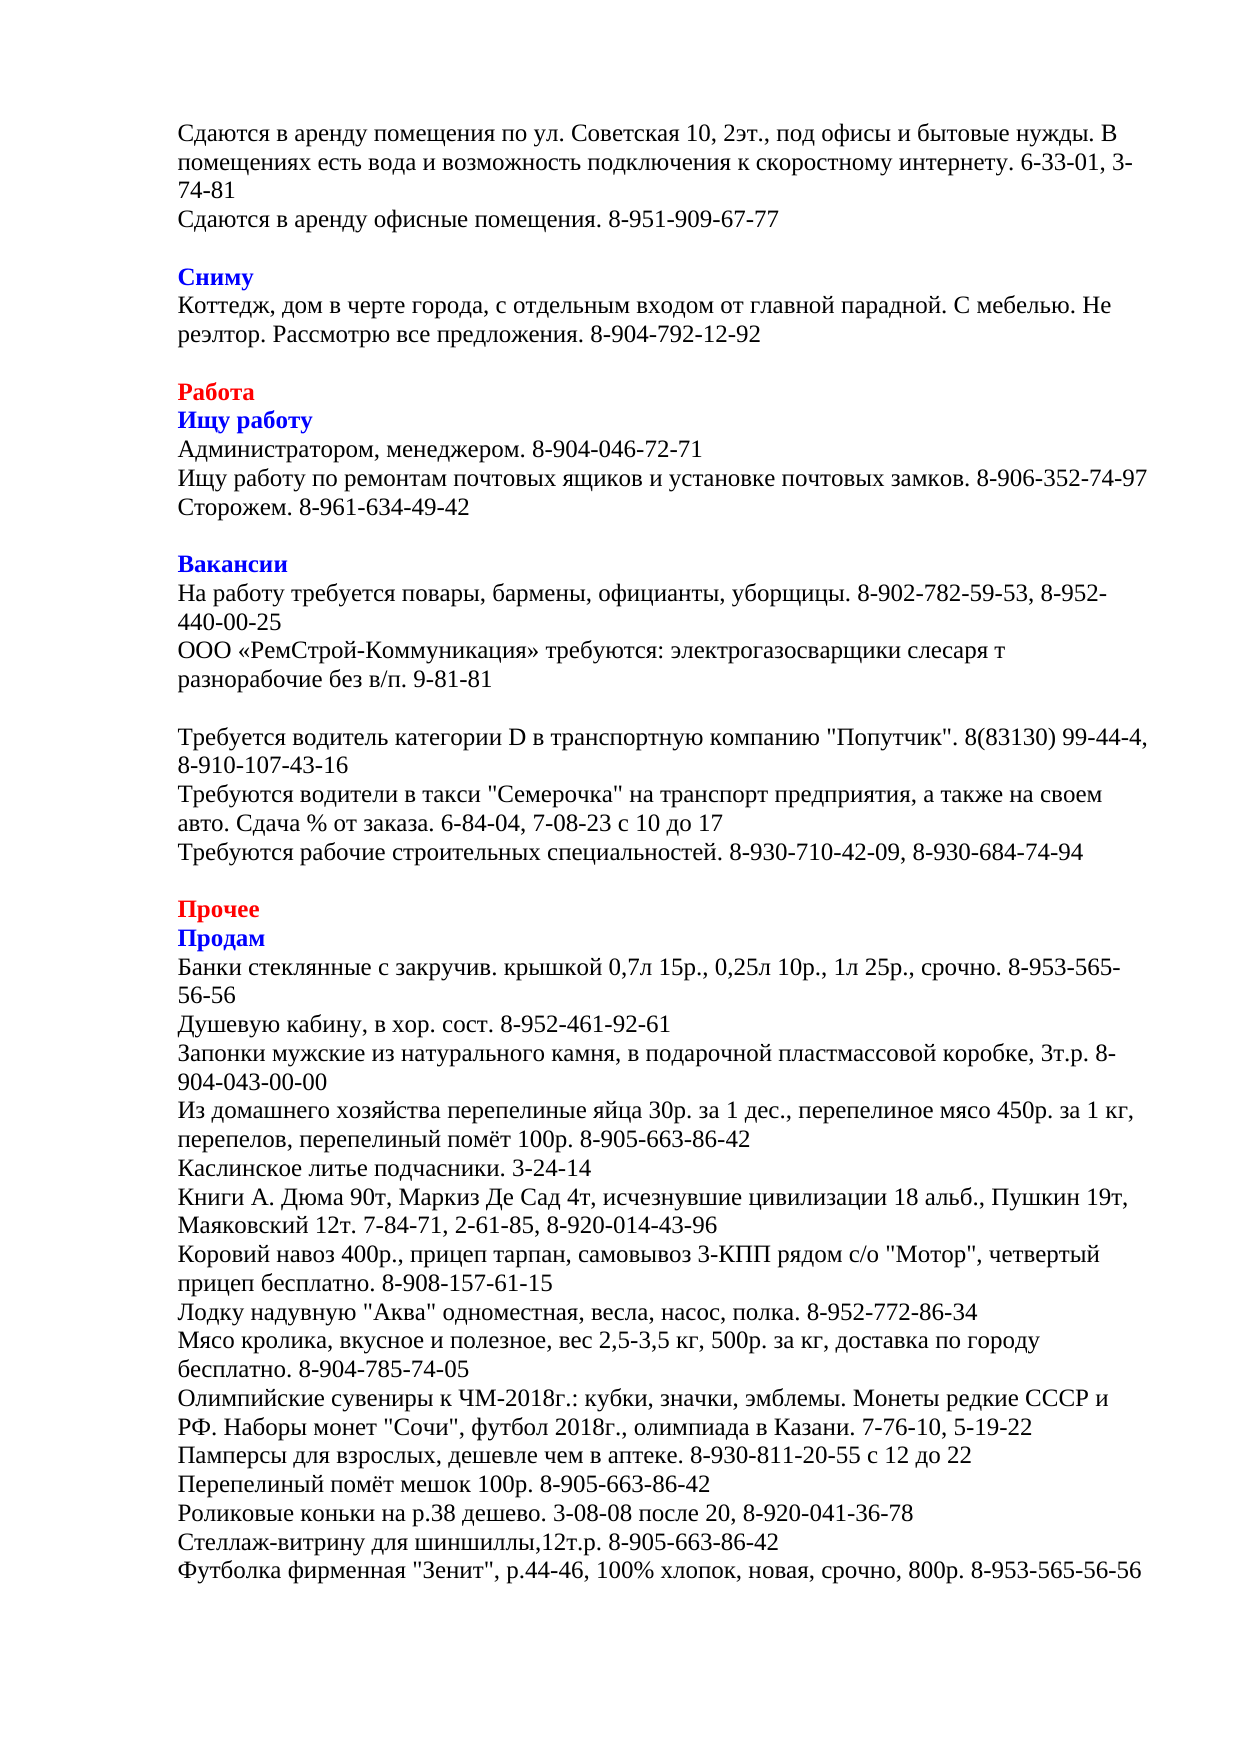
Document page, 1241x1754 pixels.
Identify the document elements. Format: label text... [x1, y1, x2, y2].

text Каслинское литье подчасники. 3-24-14 [177, 1153, 1152, 1182]
subtitle Ищу работу [177, 406, 1152, 434]
text На работу требуется повары, бармены, официанты, уборщицы. 8-902-782-59-53, 8-952-440-00-25 [177, 578, 1152, 636]
text ООО «РемСтрой-Коммуникация» требуются: электрогазосварщики слесаря т разнорабочие без в/п. 9-81-81 [177, 636, 1152, 693]
text Ищу работу по ремонтам почтовых ящиков и установке почтовых замков. 8-906-352-74-97 [177, 463, 1152, 492]
text Требуется водитель категории D в транспортную компанию "Попутчик". 8(83130) 99-44-4, 8-910-107-43-16 [177, 722, 1152, 779]
subtitle Работа [177, 377, 1152, 406]
text Требуются водители в такси "Семерочка" на транспорт предприятия, а также на своем авто. Сдача % от заказа. 6-84-04, 7-08-23 с 10 до 17 [177, 779, 1152, 837]
text Лодку надувную "Аква" одноместная, весла, насос, полка. 8-952-772-86-34 [177, 1297, 1152, 1326]
text Администратором, менеджером. 8-904-046-72-71 [177, 434, 1152, 463]
text Сдаются в аренду офисные помещения. 8-951-909-67-77 [177, 204, 1152, 233]
subtitle Вакансии [177, 549, 1152, 578]
text Из домашнего хозяйства перепелиные яйца 30р. за 1 дес., перепелиное мясо 450р. за 1 кг, перепелов, перепелиный помёт 100р. 8-905-663-86-42 [177, 1096, 1152, 1153]
text Стеллаж-витрину для шиншиллы,12т.р. 8-905-663-86-42 [177, 1527, 1152, 1556]
text Требуются рабочие строительных специальностей. 8-930-710-42-09, 8-930-684-74-94 [177, 837, 1152, 866]
text Коттедж, дом в черте города, с отдельным входом от главной парадной. С мебелью. Не реэлтор. Рассмотрю все предложения. 8-904-792-12-92 [177, 291, 1152, 348]
text Книги А. Дюма 90т, Маркиз Де Сад 4т, исчезнувшие цивилизации 18 альб., Пушкин 19т, Маяковский 12т. 7-84-71, 2-61-85, 8-920-014-43-96 [177, 1182, 1152, 1239]
text Памперсы для взрослых, дешевле чем в аптеке. 8-930-811-20-55 с 12 до 22 [177, 1441, 1152, 1469]
text Футболка фирменная "Зенит", р.44-46, 100% хлопок, новая, срочно, 800р. 8-953-565-56-56 [177, 1556, 1152, 1584]
text Мясо кролика, вкусное и полезное, вес 2,5-3,5 кг, 500р. за кг, доставка по городу бесплатно. 8-904-785-74-05 [177, 1326, 1152, 1383]
text Запонки мужские из натурального камня, в подарочной пластмассовой коробке, 3т.р. 8-904-043-00-00 [177, 1038, 1152, 1096]
text Сдаются в аренду помещения по ул. Советская 10, 2эт., под офисы и бытовые нужды. В помещениях есть вода и возможность подключения к скоростному интернету. 6-33-01, 3-74-81 [177, 118, 1152, 204]
text Сторожем. 8-961-634-49-42 [177, 492, 1152, 521]
text Душевую кабину, в хор. сост. 8-952-461-92-61 [177, 1009, 1152, 1038]
subtitle Продам [177, 923, 1152, 952]
text Банки стеклянные с закручив. крышкой 0,7л 15р., 0,25л 10р., 1л 25р., срочно. 8-953-565-56-56 [177, 952, 1152, 1009]
text Олимпийские сувениры к ЧМ-2018г.: кубки, значки, эмблемы. Монеты редкие СССР и РФ. Наборы монет "Сочи", футбол 2018г., олимпиада в Казани. 7-76-10, 5-19-22 [177, 1383, 1152, 1441]
subtitle Сниму [177, 262, 1152, 291]
text Перепелиный помёт мешок 100р. 8-905-663-86-42 [177, 1469, 1152, 1498]
text Коровий навоз 400р., прицеп тарпан, самовывоз 3-КПП рядом c/о "Мотор", четвертый прицеп бесплатно. 8-908-157-61-15 [177, 1239, 1152, 1297]
subtitle Прочее [177, 894, 1152, 923]
text Роликовые коньки на р.38 дешево. 3-08-08 после 20, 8-920-041-36-78 [177, 1498, 1152, 1527]
